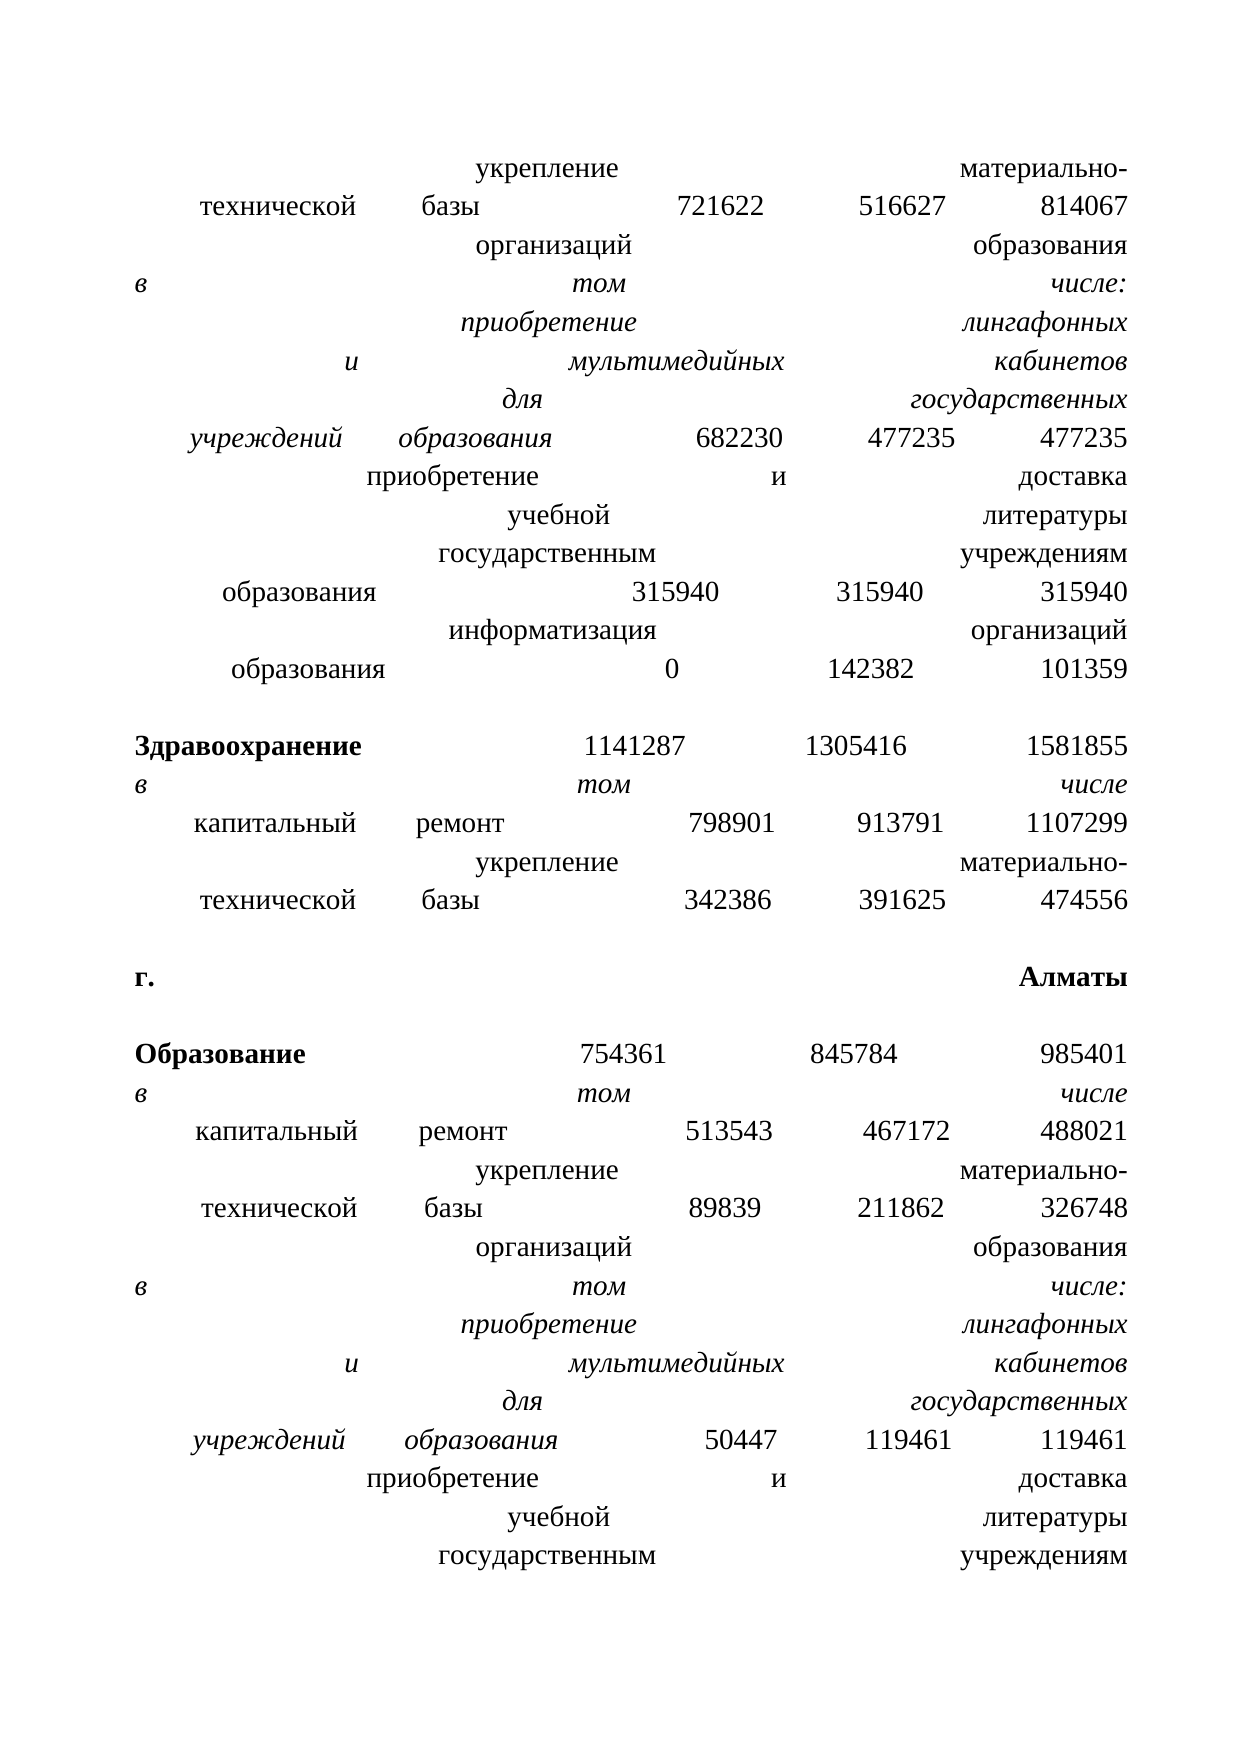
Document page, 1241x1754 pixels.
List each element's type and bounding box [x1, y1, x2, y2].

text [112, 150, 1128, 1571]
